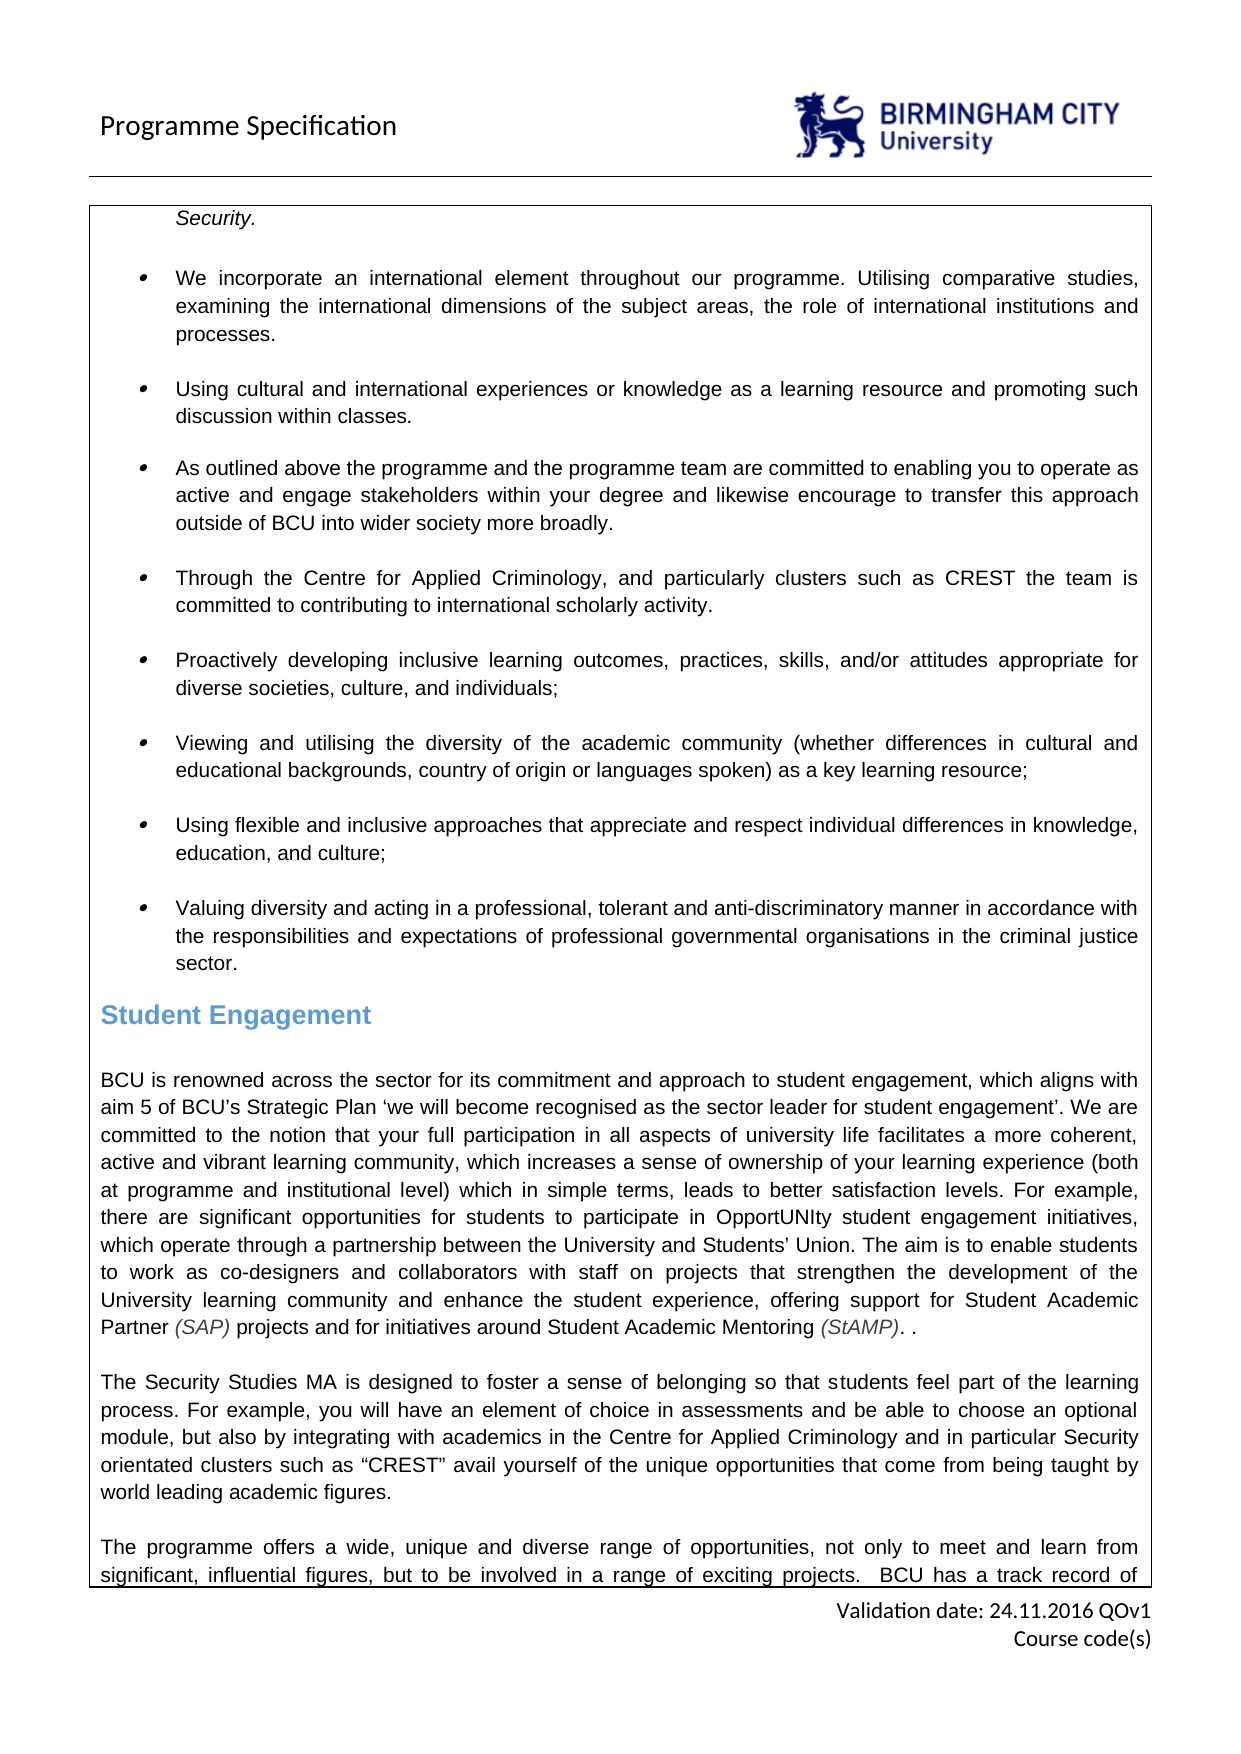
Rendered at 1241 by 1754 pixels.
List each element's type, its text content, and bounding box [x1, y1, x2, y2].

picture [772, 73, 1141, 176]
